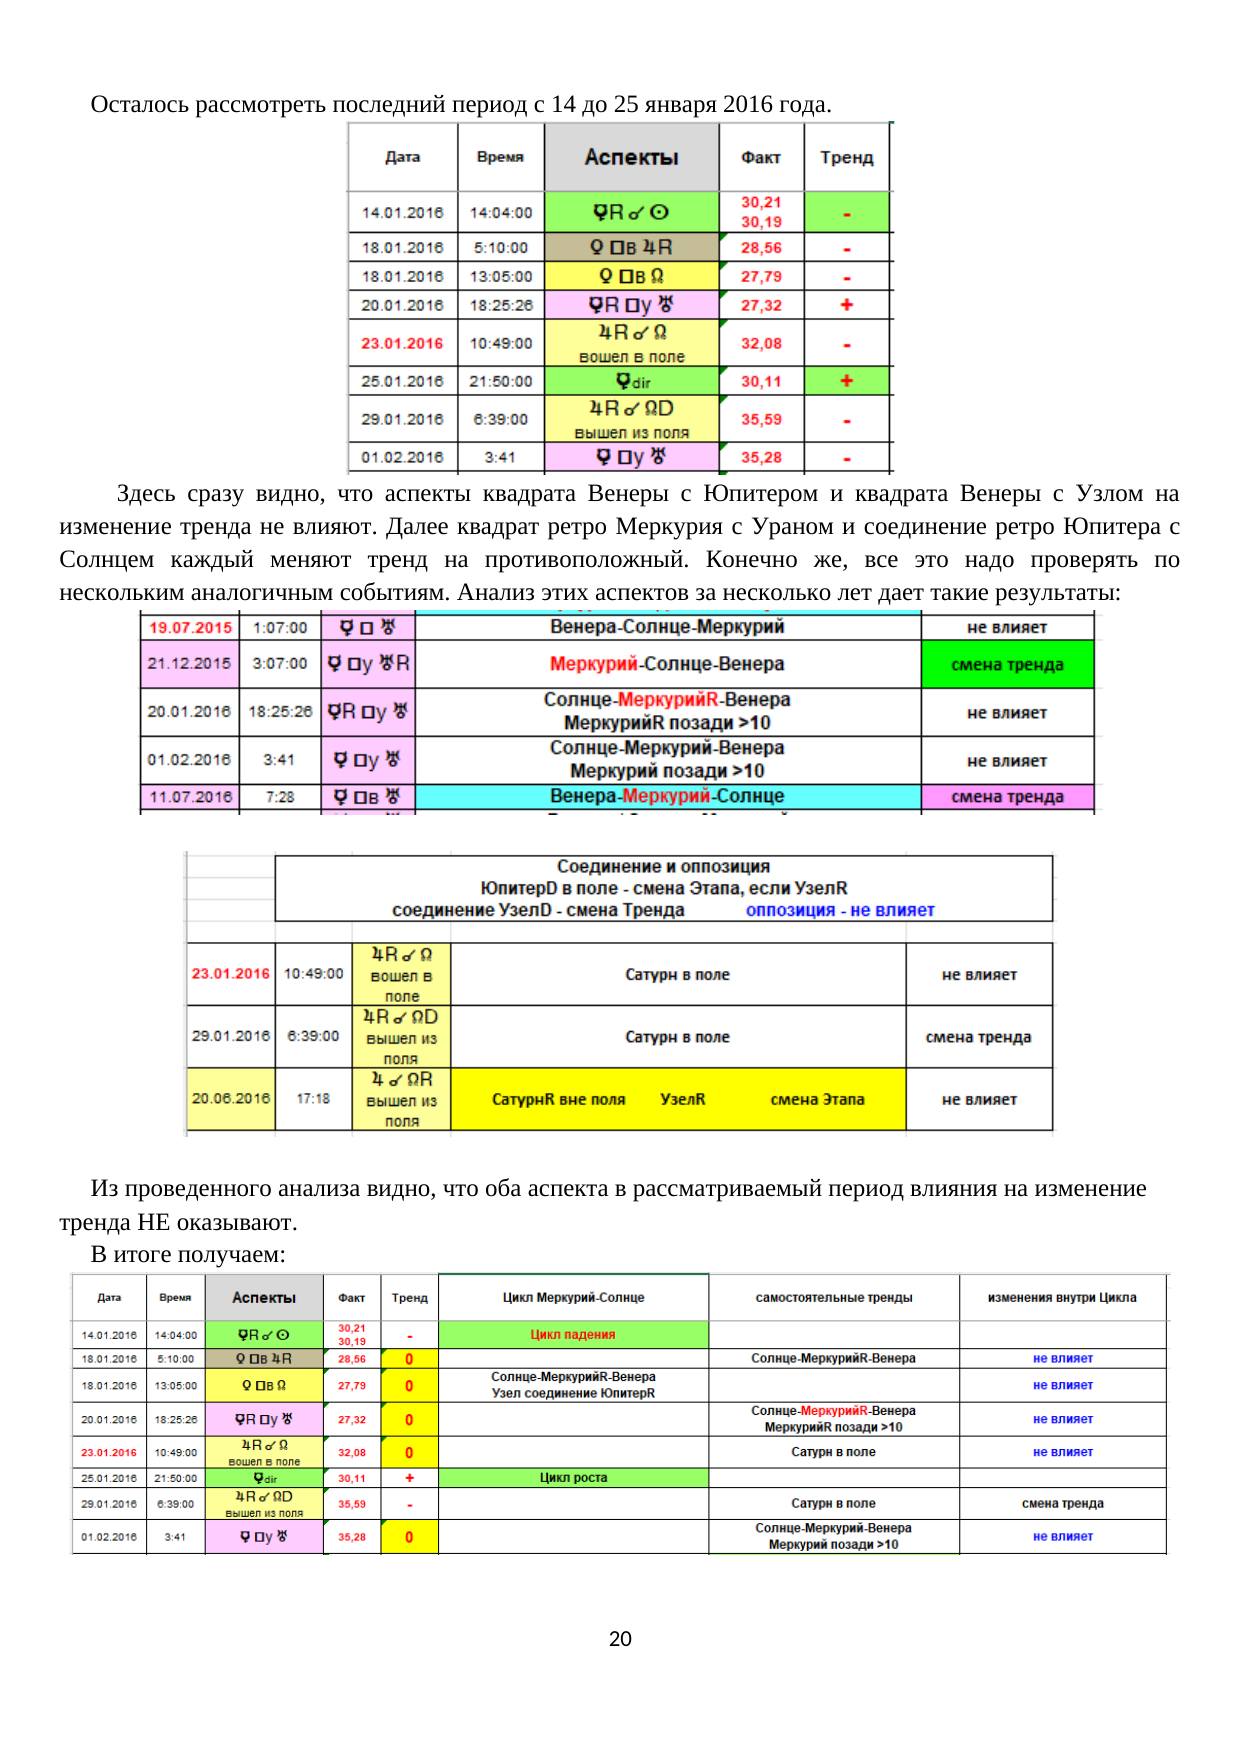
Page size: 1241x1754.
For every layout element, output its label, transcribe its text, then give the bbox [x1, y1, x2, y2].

picture [345, 121, 895, 475]
text Здесь сразу видно, что аспекты квадрата Венеры с Юпитером и квадрата Венеры с Узлом на изменение тренда не влияют. Далее квадрат ретро Меркурия с Ураном и соединение ретро Юпитера с Солнцем каждый меняют тренд на противоположный. Конечно же, все это надо проверять по нескольким аналогичным событиям. Анализ этих аспектов за несколько лет дает такие результаты: [59, 478, 1181, 606]
picture [137, 610, 1103, 815]
picture [69, 1272, 1171, 1555]
text Осталось рассмотреть последний период с 14 до 25 января 2016 года. [59, 89, 1181, 117]
picture [182, 851, 1058, 1137]
text В итоге получаем: [59, 1239, 1181, 1268]
text Из проведенного анализа видно, что оба аспекта в рассматриваемый период влияния на изменение тренда НЕ оказывают. [59, 1173, 1181, 1235]
